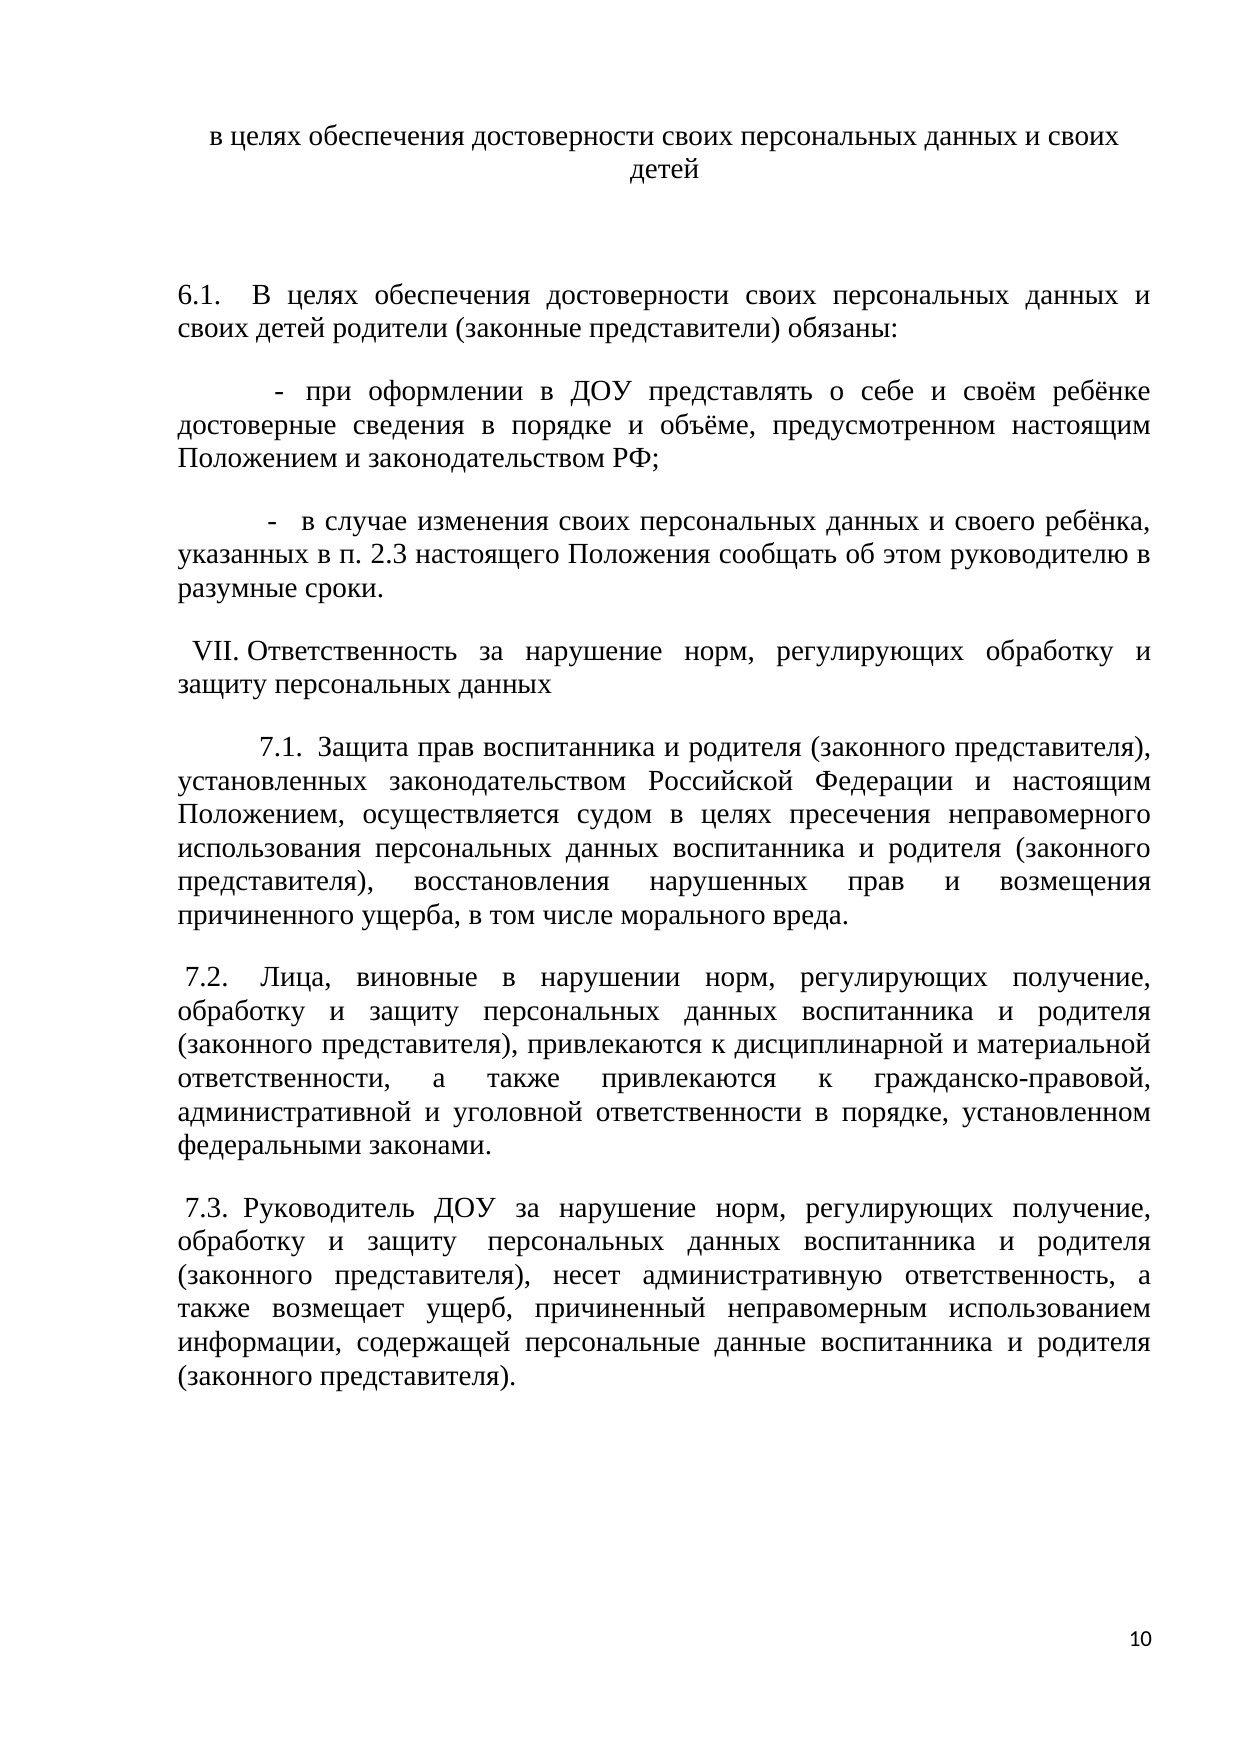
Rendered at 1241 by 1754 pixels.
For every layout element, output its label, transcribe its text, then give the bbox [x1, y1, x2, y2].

text 7.3. Руководитель ДОУ за нарушение норм, регулирующих получение, обработку и защиту персональных данных воспитанника и родителя (законного представителя), несет административную ответственность, а также возмещает ущерб, причиненный неправомерным использованием информации, содержащей персональные данные воспитанника и родителя (законного представителя). [177, 1190, 1152, 1391]
text 7.2. Лица, виновные в нарушении норм, регулирующих получение, обработку и защиту персональных данных воспитанника и родителя (законного представителя), привлекаются к дисциплинарной и материальной ответственности, а также привлекаются к гражданско-правовой, административной и уголовной ответственности в порядке, установленном федеральными законами. [177, 959, 1152, 1161]
text в целях обеспечения достоверности своих персональных данных и своих детей [177, 118, 1152, 185]
text - при оформлении в ДОУ представлять о себе и своём ребёнке достоверные сведения в порядке и объёме, предусмотренном настоящим Положением и законодательством РФ; [177, 373, 1152, 474]
text 7.1. Защита прав воспитанника и родителя (законного представителя), установленных законодательством Российской Федерации и настоящим Положением, осуществляется судом в целях пресечения неправомерного использования персональных данных воспитанника и родителя (законного представителя), восстановления нарушенных прав и возмещения причиненного ущерба, в том числе морального вреда. [177, 729, 1152, 930]
text VII. Ответственность за нарушение норм, регулирующих обработку и защиту персональных данных [177, 633, 1152, 700]
text 6.1. В целях обеспечения достоверности своих персональных данных и своих детей родители (законные представители) обязаны: [177, 277, 1152, 344]
text - в случае изменения своих персональных данных и своего ребёнка, указанных в п. 2.3 настоящего Положения сообщать об этом руководителю в разумные сроки. [177, 503, 1152, 604]
